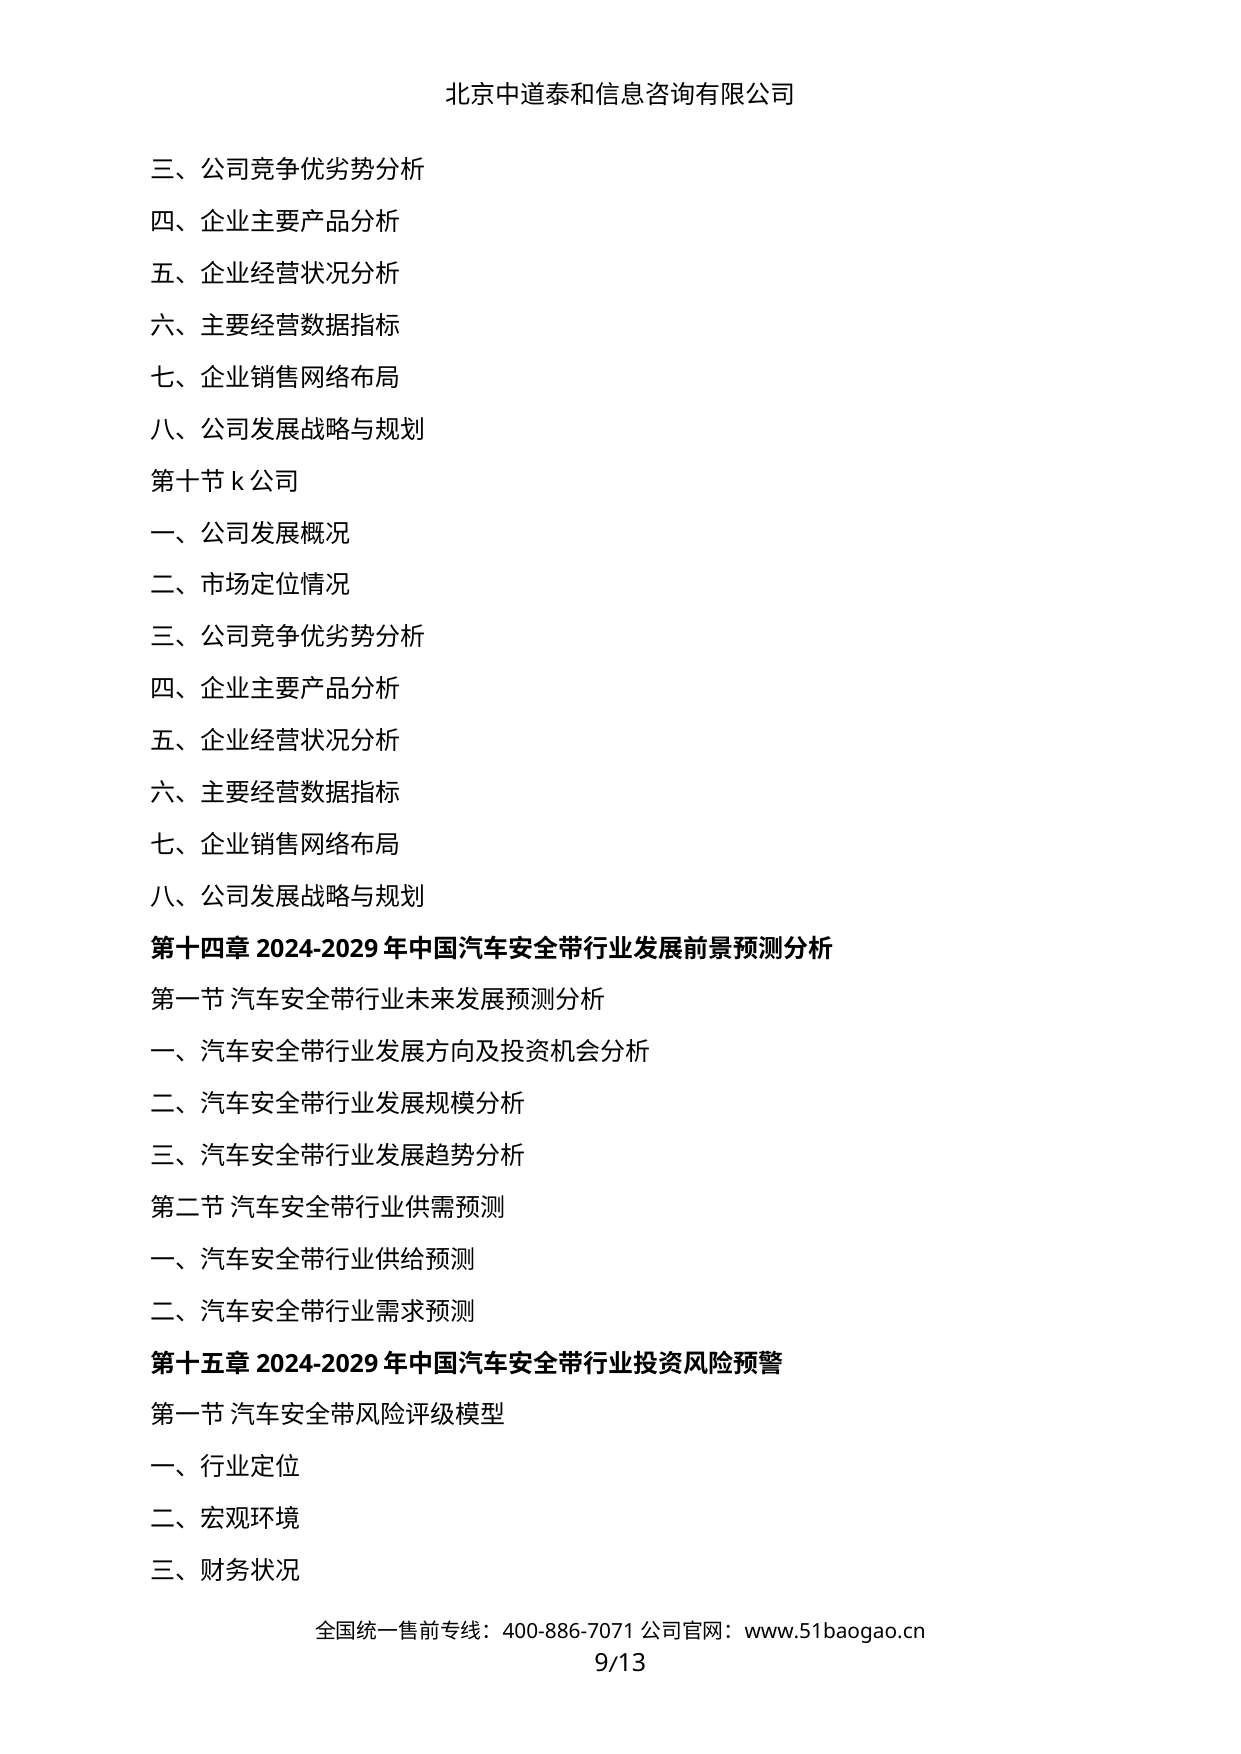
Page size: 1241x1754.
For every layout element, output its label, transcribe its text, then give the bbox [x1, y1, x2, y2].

text 七、企业销售网络布局 [150, 824, 1090, 861]
text 二、市场定位情况 [150, 565, 1090, 601]
text 七、企业销售网络布局 [150, 357, 1090, 394]
text 一、行业定位 [150, 1447, 1090, 1483]
text 第一节 汽车安全带行业未来发展预测分析 [150, 980, 1090, 1016]
text 三、汽车安全带行业发展趋势分析 [150, 1136, 1090, 1172]
text 二、宏观环境 [150, 1499, 1090, 1535]
text 一、汽车安全带行业发展方向及投资机会分析 [150, 1032, 1090, 1068]
text 三、财务状况 [150, 1551, 1090, 1587]
text 四、企业主要产品分析 [150, 669, 1090, 705]
text 三、公司竞争优劣势分析 [150, 617, 1090, 653]
text 五、企业经营状况分析 [150, 721, 1090, 757]
text 第一节 汽车安全带风险评级模型 [150, 1395, 1090, 1431]
text 一、公司发展概况 [150, 513, 1090, 549]
text 第十四章 2024-2029年中国汽车安全带行业发展前景预测分析 [150, 928, 1090, 964]
text 第十节 k公司 [150, 461, 1090, 497]
text 六、主要经营数据指标 [150, 772, 1090, 809]
text 第十五章 2024-2029年中国汽车安全带行业投资风险预警 [150, 1343, 1090, 1379]
text 八、公司发展战略与规划 [150, 876, 1090, 912]
text 二、汽车安全带行业需求预测 [150, 1291, 1090, 1327]
text 二、汽车安全带行业发展规模分析 [150, 1084, 1090, 1120]
text 第二节 汽车安全带行业供需预测 [150, 1187, 1090, 1224]
text 五、企业经营状况分析 [150, 254, 1090, 290]
text 四、企业主要产品分析 [150, 202, 1090, 238]
text 八、公司发展战略与规划 [150, 409, 1090, 446]
text 三、公司竞争优劣势分析 [150, 150, 1090, 186]
text 一、汽车安全带行业供给预测 [150, 1239, 1090, 1276]
text 六、主要经营数据指标 [150, 306, 1090, 342]
